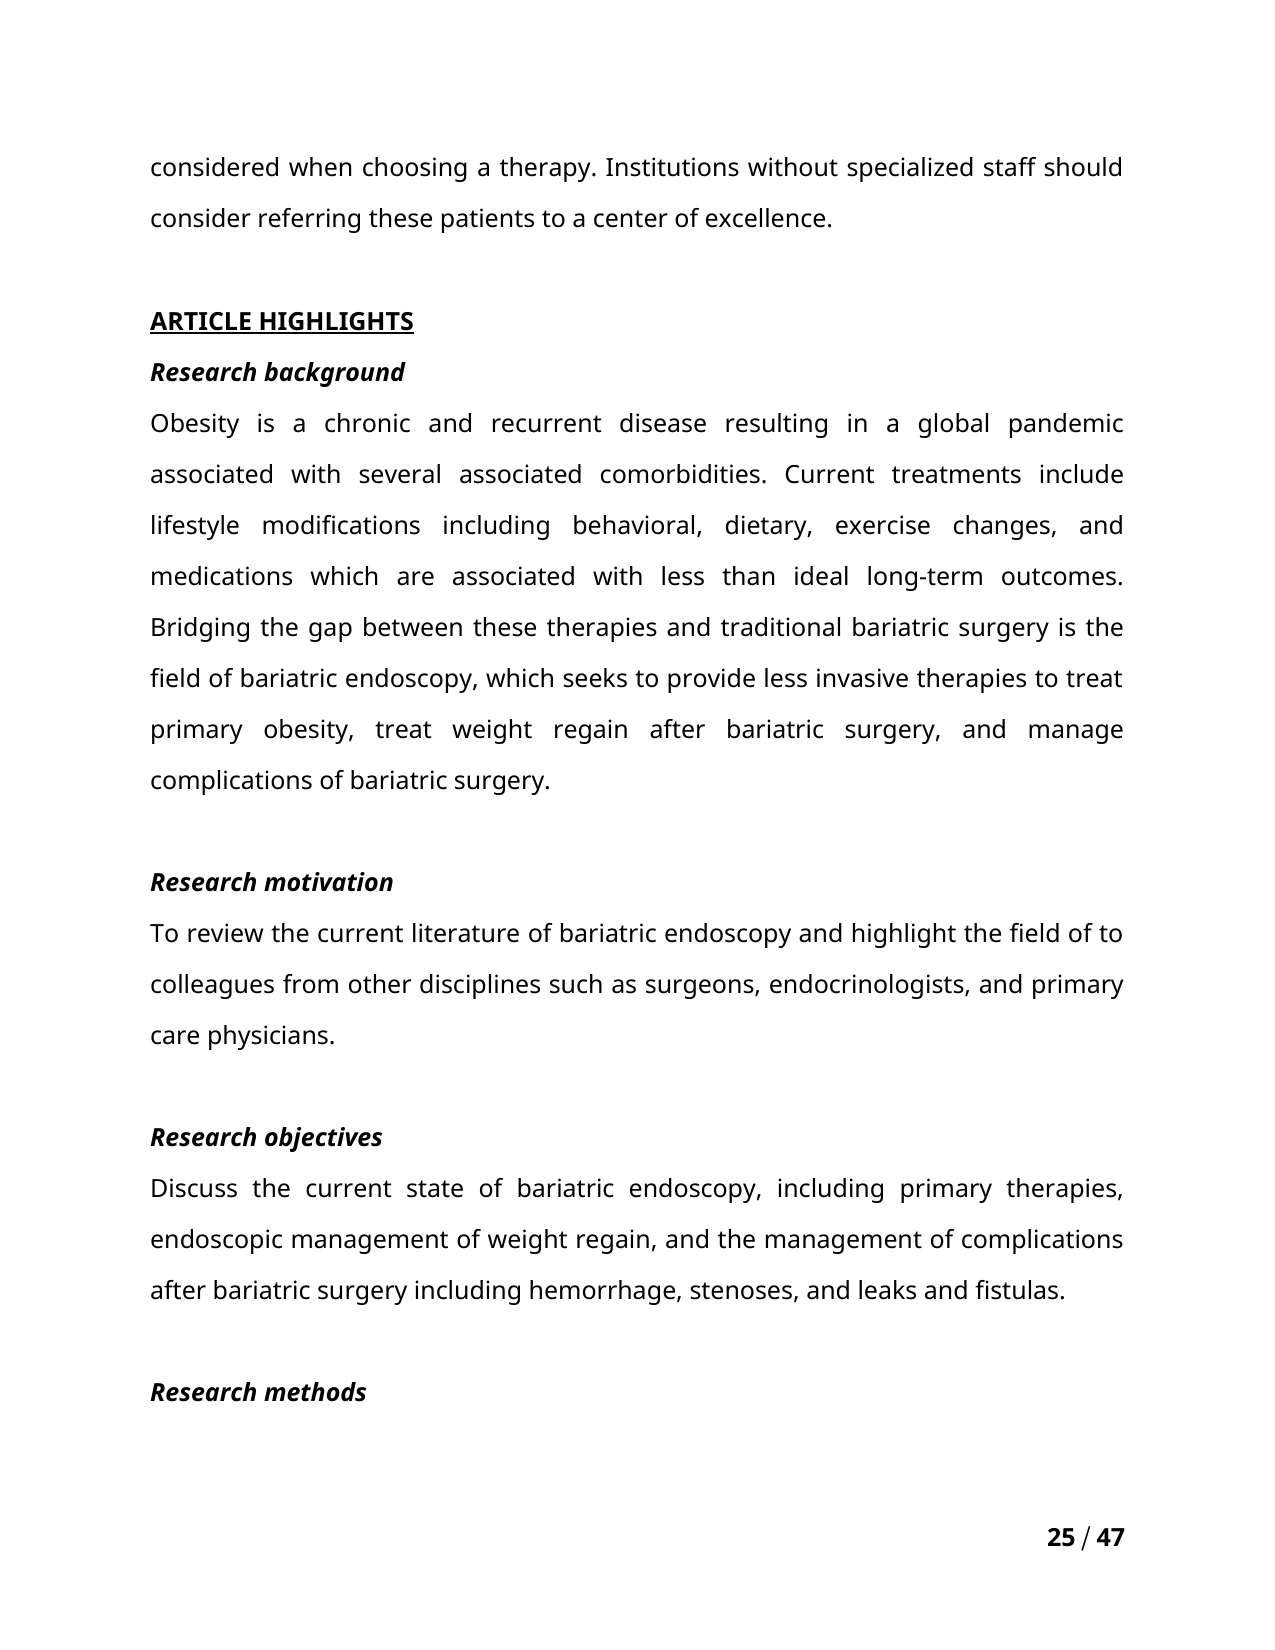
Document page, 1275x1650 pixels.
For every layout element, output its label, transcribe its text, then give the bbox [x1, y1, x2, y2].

text Research methods [150, 1375, 1125, 1409]
text Research background [150, 354, 1125, 388]
text Discuss the current state of bariatric endoscopy, including primary therapies, endoscopic management of weight regain, and the management of complications after bariatric surgery including hemorrhage, stenoses, and leaks and fistulas. [150, 1171, 1125, 1307]
text Research motivation [150, 864, 1125, 899]
text Obesity is a chronic and recurrent disease resulting in a global pandemic associated with several associated comorbidities. Current treatments include lifestyle modifications including behavioral, dietary, exercise changes, and medications which are associated with less than ideal long-term outcomes. Bridging the gap between these therapies and traditional bariatric surgery is the field of bariatric endoscopy, which seeks to provide less invasive therapies to treat primary obesity, treat weight regain after bariatric surgery, and manage complications of bariatric surgery. [150, 405, 1125, 797]
text Research objectives [150, 1120, 1125, 1154]
text To review the current literature of bariatric endoscopy and highlight the field of to colleagues from other disciplines such as surgeons, endocrinologists, and primary care physicians. [150, 916, 1125, 1052]
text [150, 150, 1125, 235]
text ARTICLE HIGHLIGHTS [150, 303, 1125, 337]
